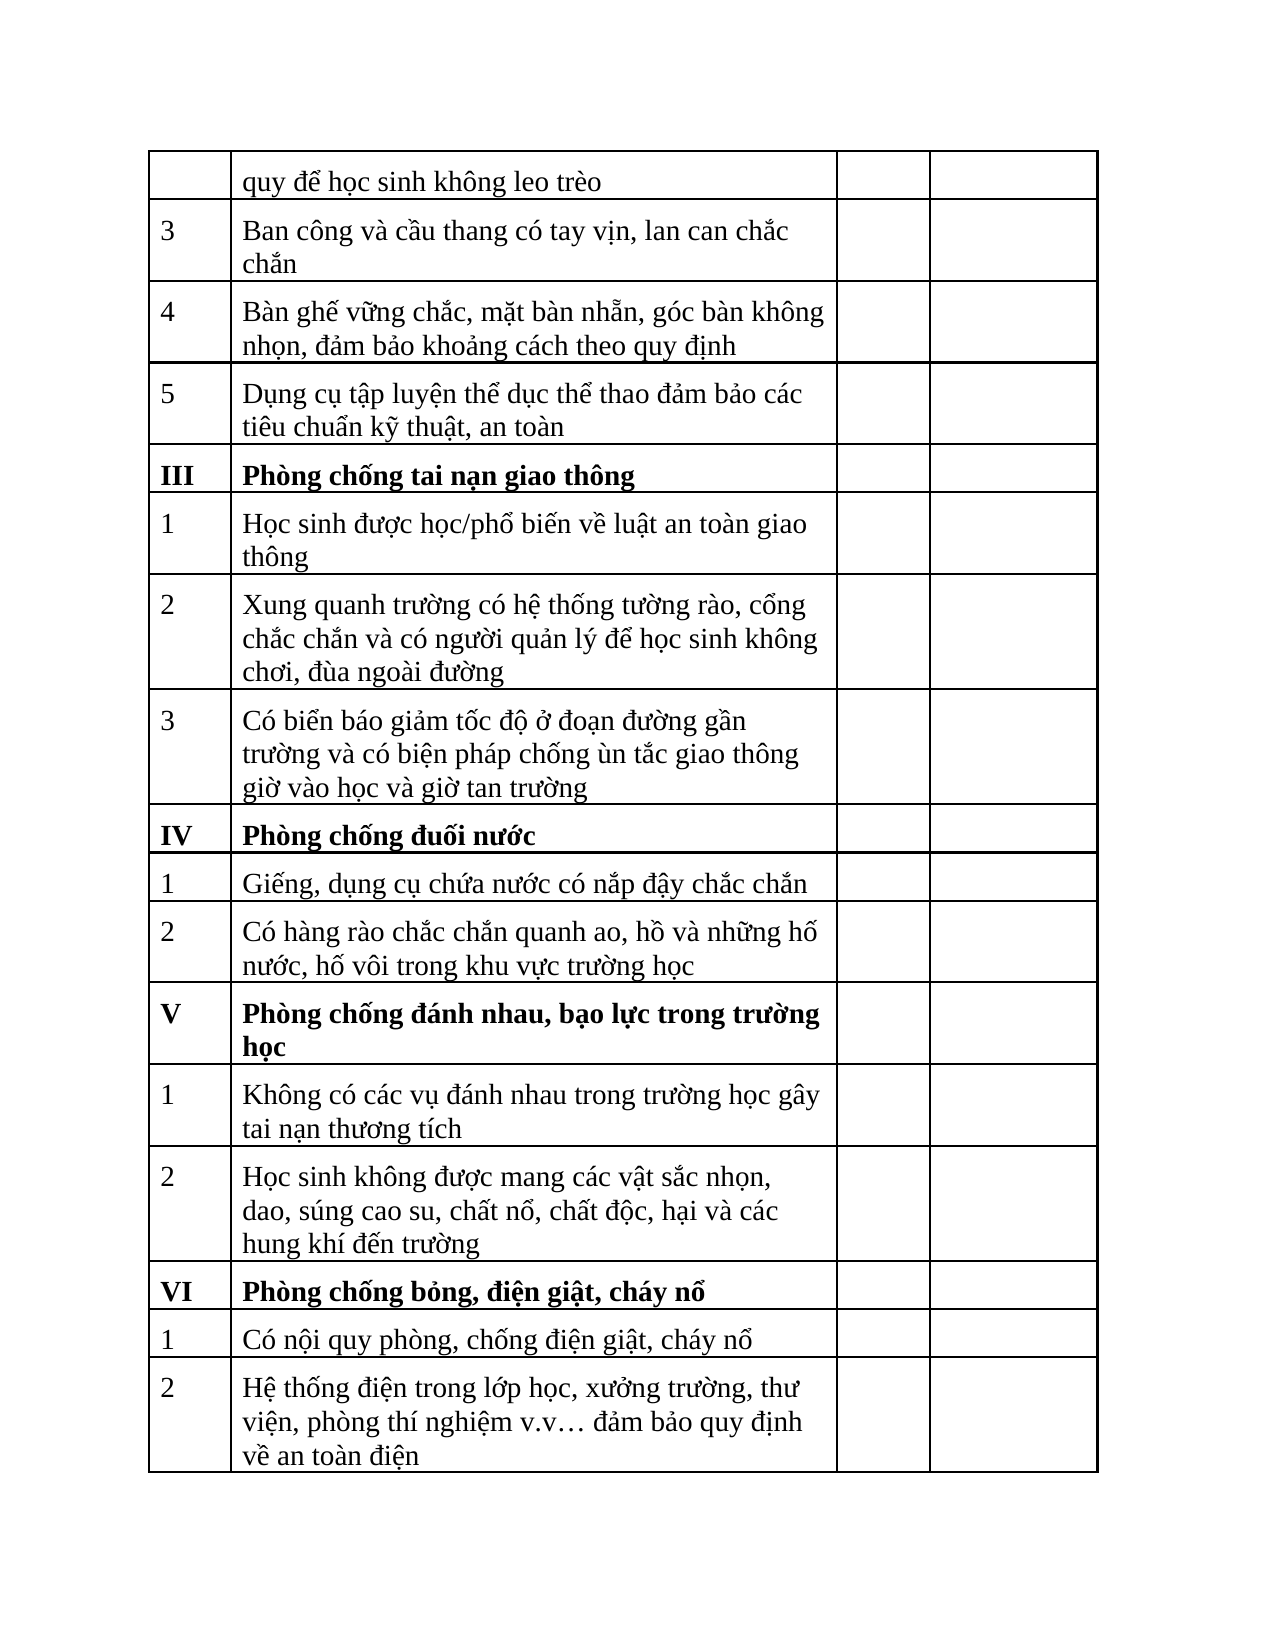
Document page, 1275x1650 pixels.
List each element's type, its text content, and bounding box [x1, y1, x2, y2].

table_cell [838, 854, 929, 899]
table_cell 1 [150, 1065, 230, 1144]
table_cell [838, 364, 929, 443]
table_cell [931, 983, 1096, 1063]
table_cell [838, 445, 929, 491]
table_cell Có biển báo giảm tốc độ ở đoạn đường gần trường và có biện pháp chống ùn tắc giao thông giờ vào học và giờ tan trường [232, 690, 836, 803]
table_cell [838, 282, 929, 361]
table_cell [838, 200, 929, 280]
table_cell Phòng chống tai nạn giao thông [232, 445, 836, 491]
table_cell [931, 200, 1096, 280]
table_cell [931, 1310, 1096, 1356]
table_cell 3 [150, 690, 230, 803]
table_cell [838, 690, 929, 803]
table_cell Giếng, dụng cụ chứa nước có nắp đậy chắc chắn [232, 854, 836, 899]
table_cell [931, 152, 1096, 198]
table_cell 4 [150, 282, 230, 361]
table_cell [232, 152, 836, 198]
table_cell [838, 575, 929, 688]
table_cell [838, 1262, 929, 1308]
table_cell 1 [150, 1310, 230, 1356]
table_cell [931, 1358, 1096, 1471]
table_cell Học sinh được học/phổ biến về luật an toàn giao thông [232, 493, 836, 573]
table_cell Phòng chống đánh nhau, bạo lực trong trường học [232, 983, 836, 1063]
table_cell 1 [150, 493, 230, 573]
table_cell [838, 983, 929, 1063]
table_cell [838, 1065, 929, 1144]
table_cell IV [150, 805, 230, 851]
table_cell Có nội quy phòng, chống điện giật, cháy nổ [232, 1310, 836, 1356]
table_cell III [150, 445, 230, 491]
table_cell [931, 1262, 1096, 1308]
table_cell Xung quanh trường có hệ thống tường rào, cổng chắc chắn và có người quản lý để học sinh không chơi, đùa ngoài đường [232, 575, 836, 688]
table_cell 2 [150, 1358, 230, 1471]
table_cell Dụng cụ tập luyện thể dục thể thao đảm bảo các tiêu chuẩn kỹ thuật, an toàn [232, 364, 836, 443]
table_cell [838, 152, 929, 198]
table_cell [838, 805, 929, 851]
table_cell 2 [150, 902, 230, 981]
table_cell V [150, 983, 230, 1063]
table_cell Không có các vụ đánh nhau trong trường học gây tai nạn thương tích [232, 1065, 836, 1144]
table_cell [838, 1147, 929, 1260]
table_cell Phòng chống bỏng, điện giật, cháy nổ [232, 1262, 836, 1308]
table_cell 2 [150, 575, 230, 688]
table_cell [931, 805, 1096, 851]
table_cell [931, 445, 1096, 491]
table_cell [838, 902, 929, 981]
table_cell [931, 364, 1096, 443]
table_cell [838, 1358, 929, 1471]
table_cell Học sinh không được mang các vật sắc nhọn, dao, súng cao su, chất nổ, chất độc, hại và các hung khí đến trường [232, 1147, 836, 1260]
table_cell 2 [150, 152, 230, 198]
table_cell [931, 1147, 1096, 1260]
table_cell [931, 493, 1096, 573]
table_cell Có hàng rào chắc chắn quanh ao, hồ và những hố nước, hố vôi trong khu vực trường học [232, 902, 836, 981]
table_cell [931, 1065, 1096, 1144]
table_cell Ban công và cầu thang có tay vịn, lan can chắc chắn [232, 200, 836, 280]
table_cell VI [150, 1262, 230, 1308]
table_cell 2 [150, 1147, 230, 1260]
table_cell [931, 902, 1096, 981]
table_cell 5 [150, 364, 230, 443]
table_cell 1 [150, 854, 230, 899]
table_cell [931, 690, 1096, 803]
table_cell [931, 575, 1096, 688]
table_cell Bàn ghế vững chắc, mặt bàn nhẵn, góc bàn không nhọn, đảm bảo khoảng cách theo quy định [232, 282, 836, 361]
table_cell [838, 493, 929, 573]
table_cell 3 [150, 200, 230, 280]
table_cell [838, 1310, 929, 1356]
table_cell [931, 854, 1096, 899]
table_cell [931, 282, 1096, 361]
table_cell Phòng chống đuối nước [232, 805, 836, 851]
table_cell Hệ thống điện trong lớp học, xưởng trường, thư viện, phòng thí nghiệm v.v… đảm bảo quy định về an toàn điện [232, 1358, 836, 1471]
